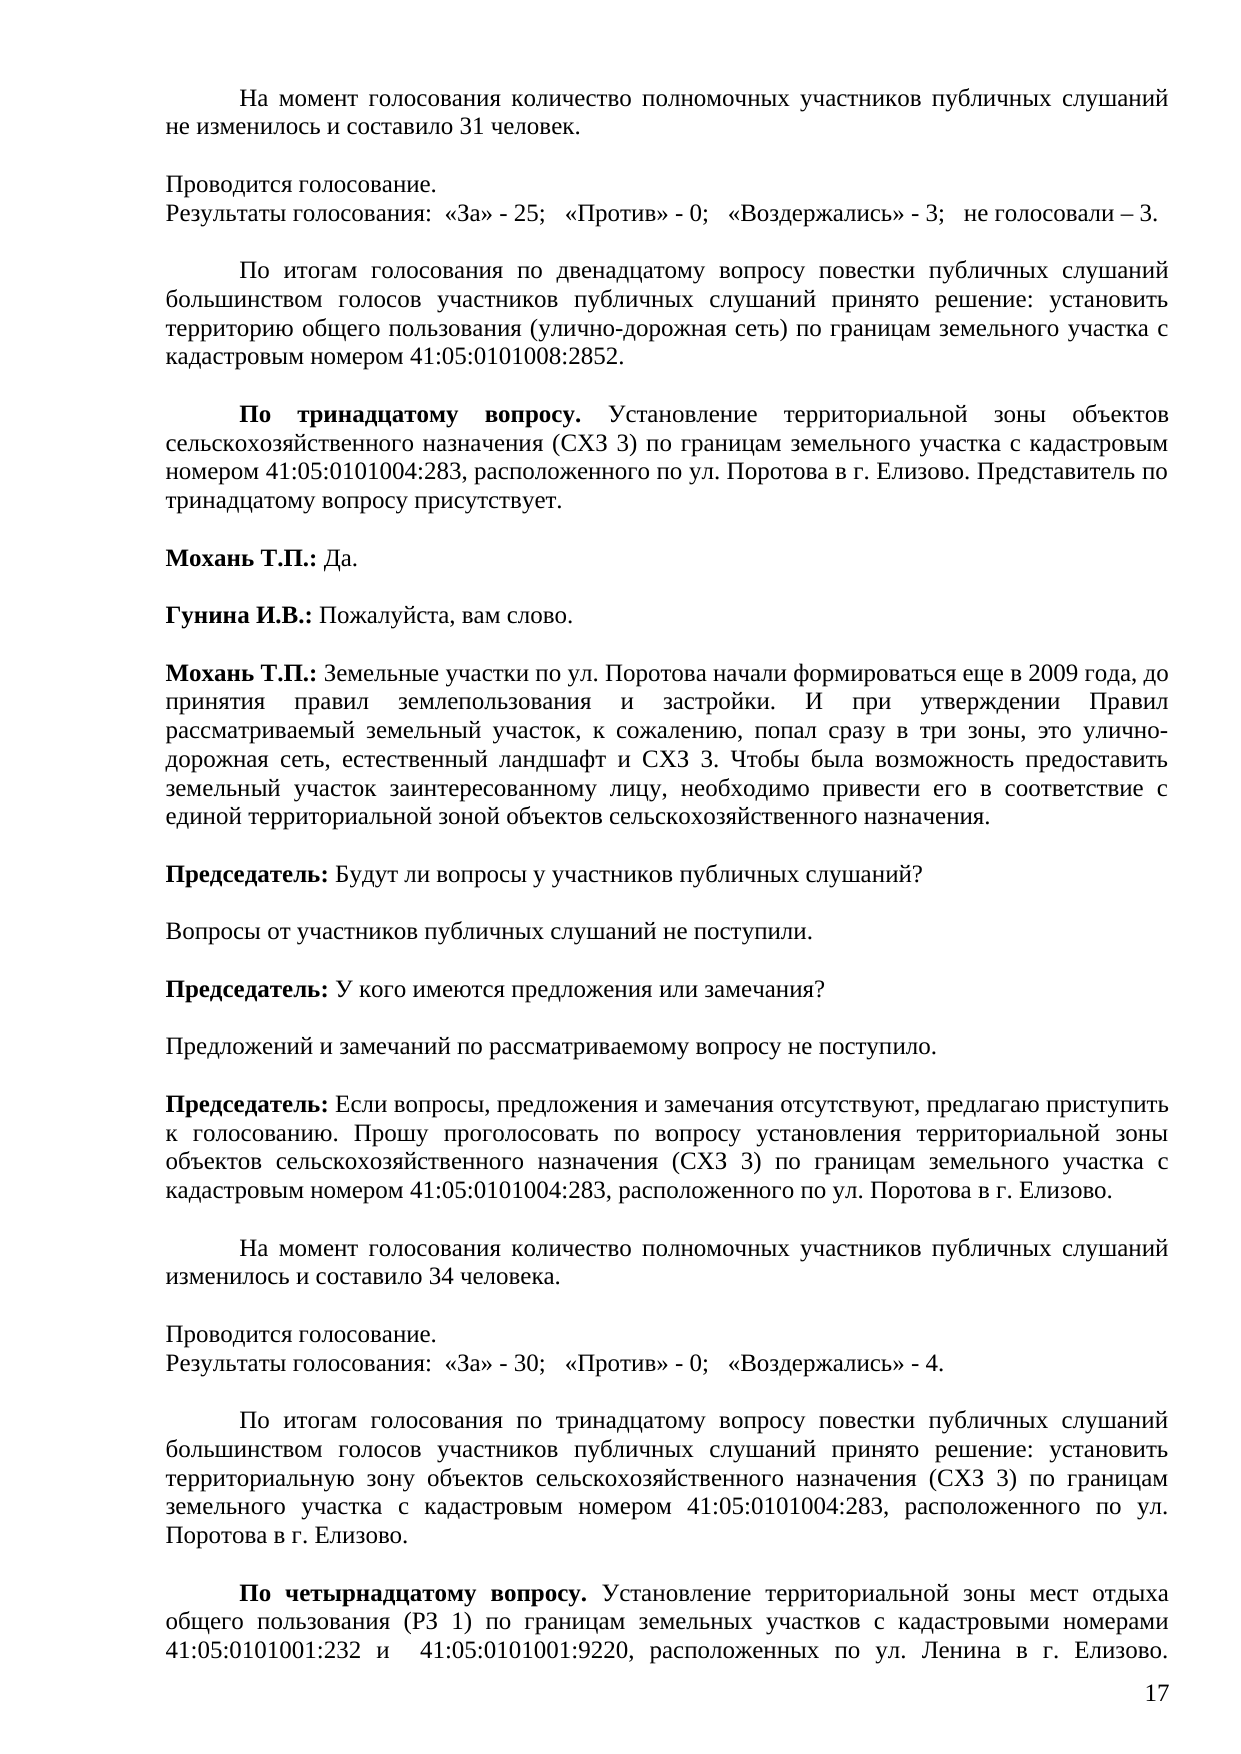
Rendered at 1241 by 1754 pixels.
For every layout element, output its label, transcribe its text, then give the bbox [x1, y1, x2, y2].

list По итогам голосования по тринадцатому вопросу повестки публичных слушаний большинством голосов участников публичных слушаний принято решение: установить территориальную зону объектов сельскохозяйственного назначения (СХЗ 3) по границам земельного участка с кадастровым номером 41:05:0101004:283, расположенного по ул. Поротова в г. Елизово. [165, 1405, 1169, 1549]
list Председатель: У кого имеются предложения или замечания? [165, 974, 1169, 1003]
text Проводится голосование. [165, 169, 1169, 198]
text Результаты голосования: «За» - 25; «Против» - 0; «Воздержались» - 3; не голосовали – 3. [165, 198, 1169, 226]
list Предложений и замечаний по рассматриваемому вопросу не поступило. [165, 1031, 1169, 1060]
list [165, 1578, 1169, 1664]
text Проводится голосование. [165, 1319, 1169, 1348]
text Результаты голосования: «За» - 30; «Против» - 0; «Воздержались» - 4. [165, 1348, 1169, 1376]
text На момент голосования количество полномочных участников публичных слушаний изменилось и составило 34 человека. [165, 1233, 1169, 1290]
text На момент голосования количество полномочных участников публичных слушаний не изменилось и составило 31 человек. [165, 83, 1169, 140]
list Мохань Т.П.: Да. [165, 543, 1169, 571]
list Председатель: Если вопросы, предложения и замечания отсутствуют, предлагаю приступить к голосованию. Прошу проголосовать по вопросу установления территориальной зоны объектов сельскохозяйственного назначения (СХЗ 3) по границам земельного участка с кадастровым номером 41:05:0101004:283, расположенного по ул. Поротова в г. Елизово. [165, 1089, 1169, 1204]
list Мохань Т.П.: Земельные участки по ул. Поротова начали формироваться еще в 2009 года, до принятия правил землепользования и застройки. И при утверждении Правил рассматриваемый земельный участок, к сожалению, попал сразу в три зоны, это улично-дорожная сеть, естественный ландшафт и СХЗ 3. Чтобы была возможность предоставить земельный участок заинтересованному лицу, необходимо привести его в соответствие с единой территориальной зоной объектов сельскохозяйственного назначения. [165, 658, 1169, 830]
list По тринадцатому вопросу. Установление территориальной зоны объектов сельскохозяйственного назначения (СХЗ 3) по границам земельного участка с кадастровым номером 41:05:0101004:283, расположенного по ул. Поротова в г. Елизово. Представитель по тринадцатому вопросу присутствует. [165, 399, 1169, 514]
list Председатель: Будут ли вопросы у участников публичных слушаний? [165, 859, 1169, 888]
list По итогам голосования по двенадцатому вопросу повестки публичных слушаний большинством голосов участников публичных слушаний принято решение: установить территорию общего пользования (улично-дорожная сеть) по границам земельного участка с кадастровым номером 41:05:0101008:2852. [165, 255, 1169, 370]
list Гунина И.В.: Пожалуйста, вам слово. [165, 600, 1169, 629]
list Вопросы от участников публичных слушаний не поступили. [165, 916, 1169, 945]
